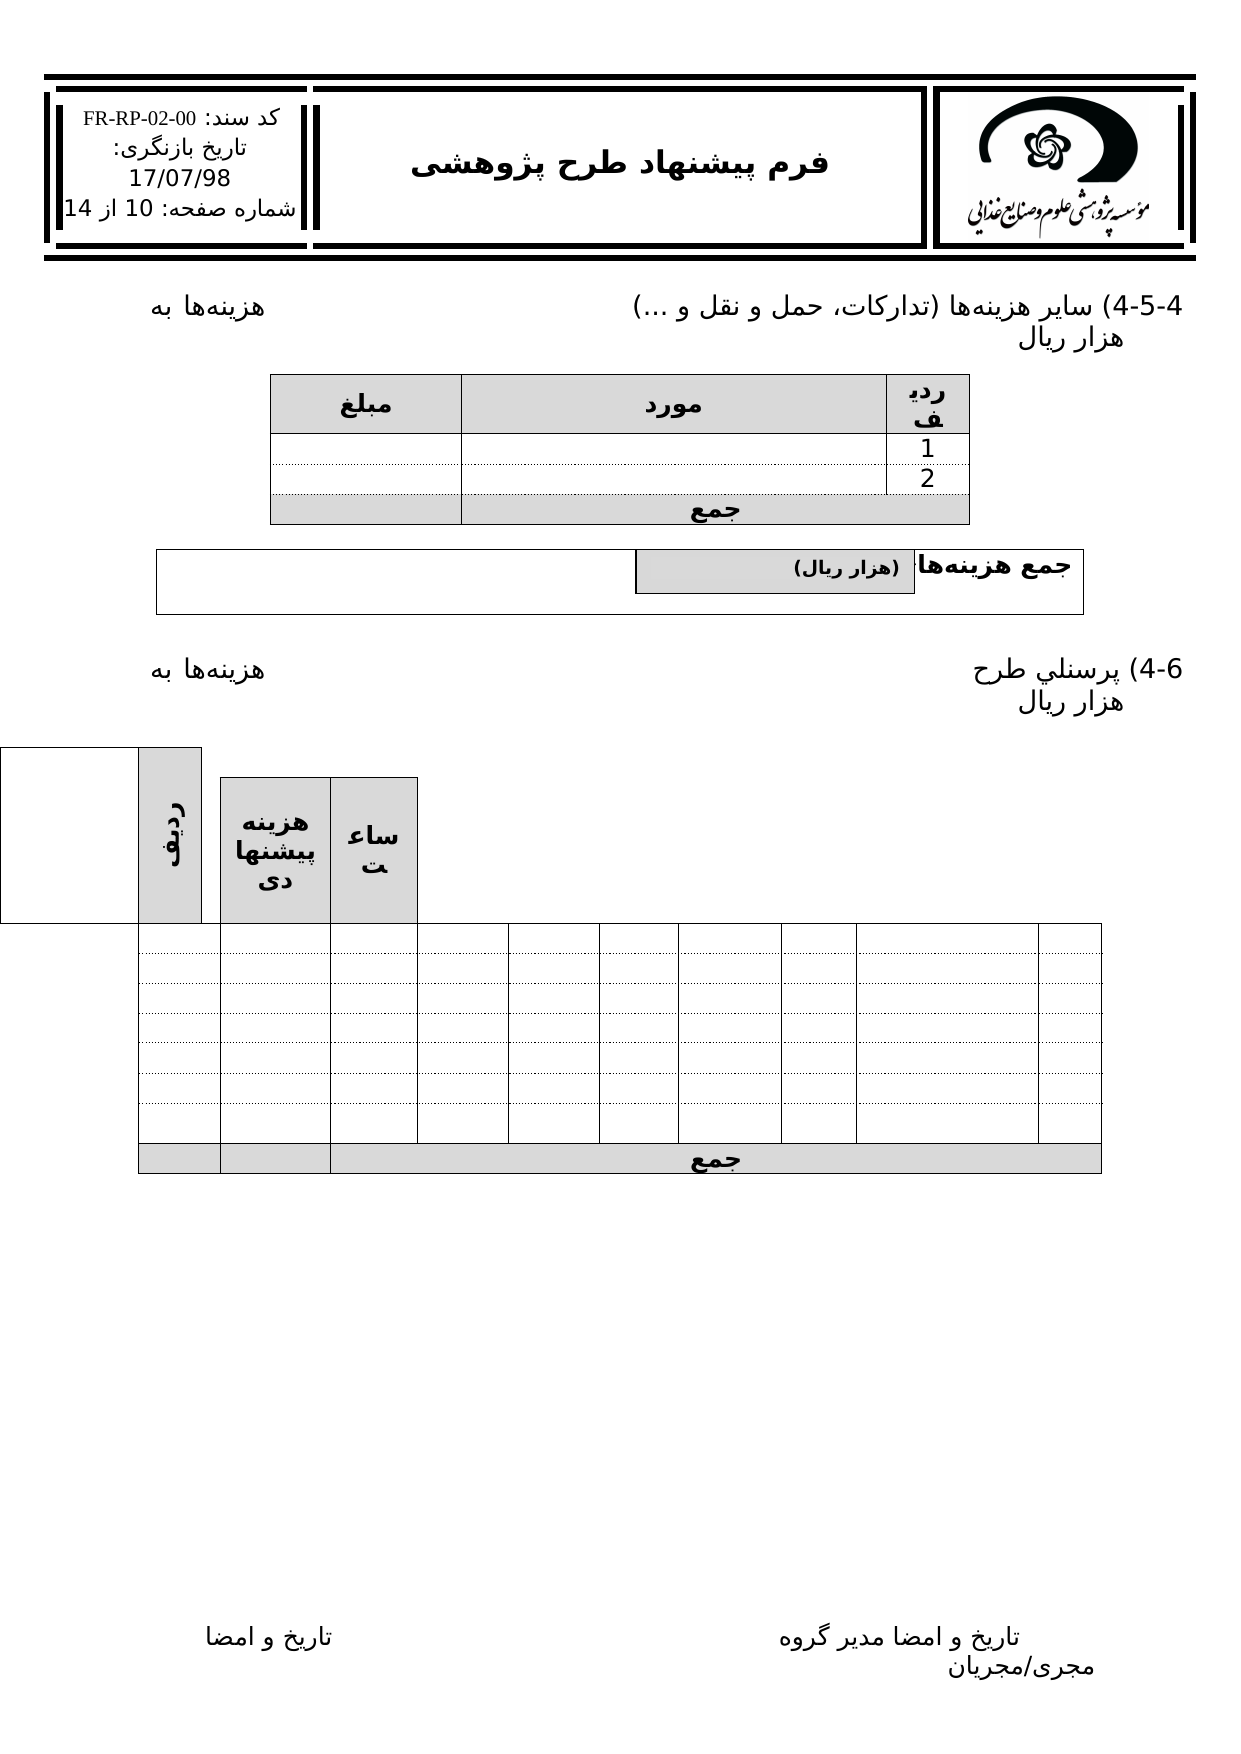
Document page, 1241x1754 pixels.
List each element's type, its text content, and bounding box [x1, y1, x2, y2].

table_cell [679, 983, 781, 1012]
table_cell [679, 1013, 781, 1042]
table_cell [1039, 1042, 1101, 1073]
table_cell [139, 983, 220, 1012]
table_cell [271, 434, 461, 463]
table_cell [1039, 953, 1101, 983]
table_cell [139, 953, 220, 983]
table_cell [418, 1103, 508, 1143]
table_cell هزينه پیشنهادی [221, 778, 330, 923]
table_cell [679, 1103, 781, 1143]
table_cell [139, 924, 220, 953]
table_cell [418, 1073, 508, 1103]
table_cell [1039, 1103, 1101, 1143]
table_cell [139, 1144, 220, 1173]
table_cell [782, 1073, 856, 1103]
table_cell جمع [331, 1144, 1101, 1173]
table_cell [331, 1013, 417, 1042]
table_cell [679, 1042, 781, 1073]
table_cell [857, 1103, 1038, 1143]
table_cell [221, 1013, 330, 1042]
table_cell [679, 924, 781, 953]
table_cell [221, 1073, 330, 1103]
table_cell [1039, 1073, 1101, 1103]
table_cell [418, 1042, 508, 1073]
table_cell [331, 953, 417, 983]
table_cell 2 [887, 464, 969, 494]
table_cell [139, 1013, 220, 1042]
table_header رديف [139, 748, 201, 923]
table_cell [509, 1103, 599, 1143]
text 4-6) پرسنلي طرح هزینه‌ها به هزار ريال [150, 653, 1183, 717]
table_cell [418, 983, 508, 1012]
table_cell [462, 434, 886, 463]
table_cell [462, 464, 886, 494]
table_cell جمع [462, 494, 969, 524]
table_cell [509, 1073, 599, 1103]
table_cell [782, 1013, 856, 1042]
table_cell 1 [887, 434, 969, 463]
table_cell [857, 1073, 1038, 1103]
table_cell [857, 983, 1038, 1012]
table_cell [600, 924, 678, 953]
table_cell [221, 1103, 330, 1143]
table_cell [221, 1042, 330, 1073]
table_cell [857, 924, 1038, 953]
table_cell [857, 1013, 1038, 1042]
table_cell [600, 983, 678, 1012]
table_cell [221, 924, 330, 953]
table_cell [679, 953, 781, 983]
table_cell [331, 983, 417, 1012]
table_cell [418, 953, 508, 983]
table_header جمع هزینه‌های بند 4-5 (سایر موارد: [157, 550, 1083, 614]
table_cell ساعت [331, 778, 417, 923]
table_cell [600, 1073, 678, 1103]
table_cell [271, 464, 461, 494]
picture [967, 92, 1149, 243]
table_header مبلغ [271, 375, 461, 433]
table_cell [221, 1144, 330, 1173]
table_cell [139, 1042, 220, 1073]
table_cell [600, 1042, 678, 1073]
table_cell [600, 1103, 678, 1143]
table_cell [857, 1042, 1038, 1073]
table_header رديف [887, 375, 969, 433]
table_cell [1039, 924, 1101, 953]
table_cell [782, 953, 856, 983]
table_cell [600, 1013, 678, 1042]
table_cell [1039, 983, 1101, 1012]
table_cell [509, 953, 599, 983]
table_cell [509, 983, 599, 1012]
table_cell [1039, 1013, 1101, 1042]
table_cell [331, 1042, 417, 1073]
table_cell [331, 1103, 417, 1143]
table_cell [509, 1013, 599, 1042]
table_cell [857, 953, 1038, 983]
table_cell [331, 924, 417, 953]
table_cell [600, 953, 678, 983]
table_cell [418, 924, 508, 953]
table_cell [782, 1042, 856, 1073]
table_cell [782, 983, 856, 1012]
table_cell [139, 1073, 220, 1103]
table_cell [139, 1103, 220, 1143]
table_cell [679, 1073, 781, 1103]
table_cell [221, 983, 330, 1012]
table_cell [509, 924, 599, 953]
table_cell [418, 1013, 508, 1042]
table_cell [331, 1073, 417, 1103]
table_header مورد [462, 375, 886, 433]
table_cell [509, 1042, 599, 1073]
text 4-5-4) ساير هزينه‌ها (تداركات، حمل و نقل و ...) هزینه‌ها به هزار ريال [150, 290, 1183, 353]
table_cell [782, 924, 856, 953]
table_cell [271, 494, 461, 524]
table_cell [782, 1103, 856, 1143]
table_cell [221, 953, 330, 983]
